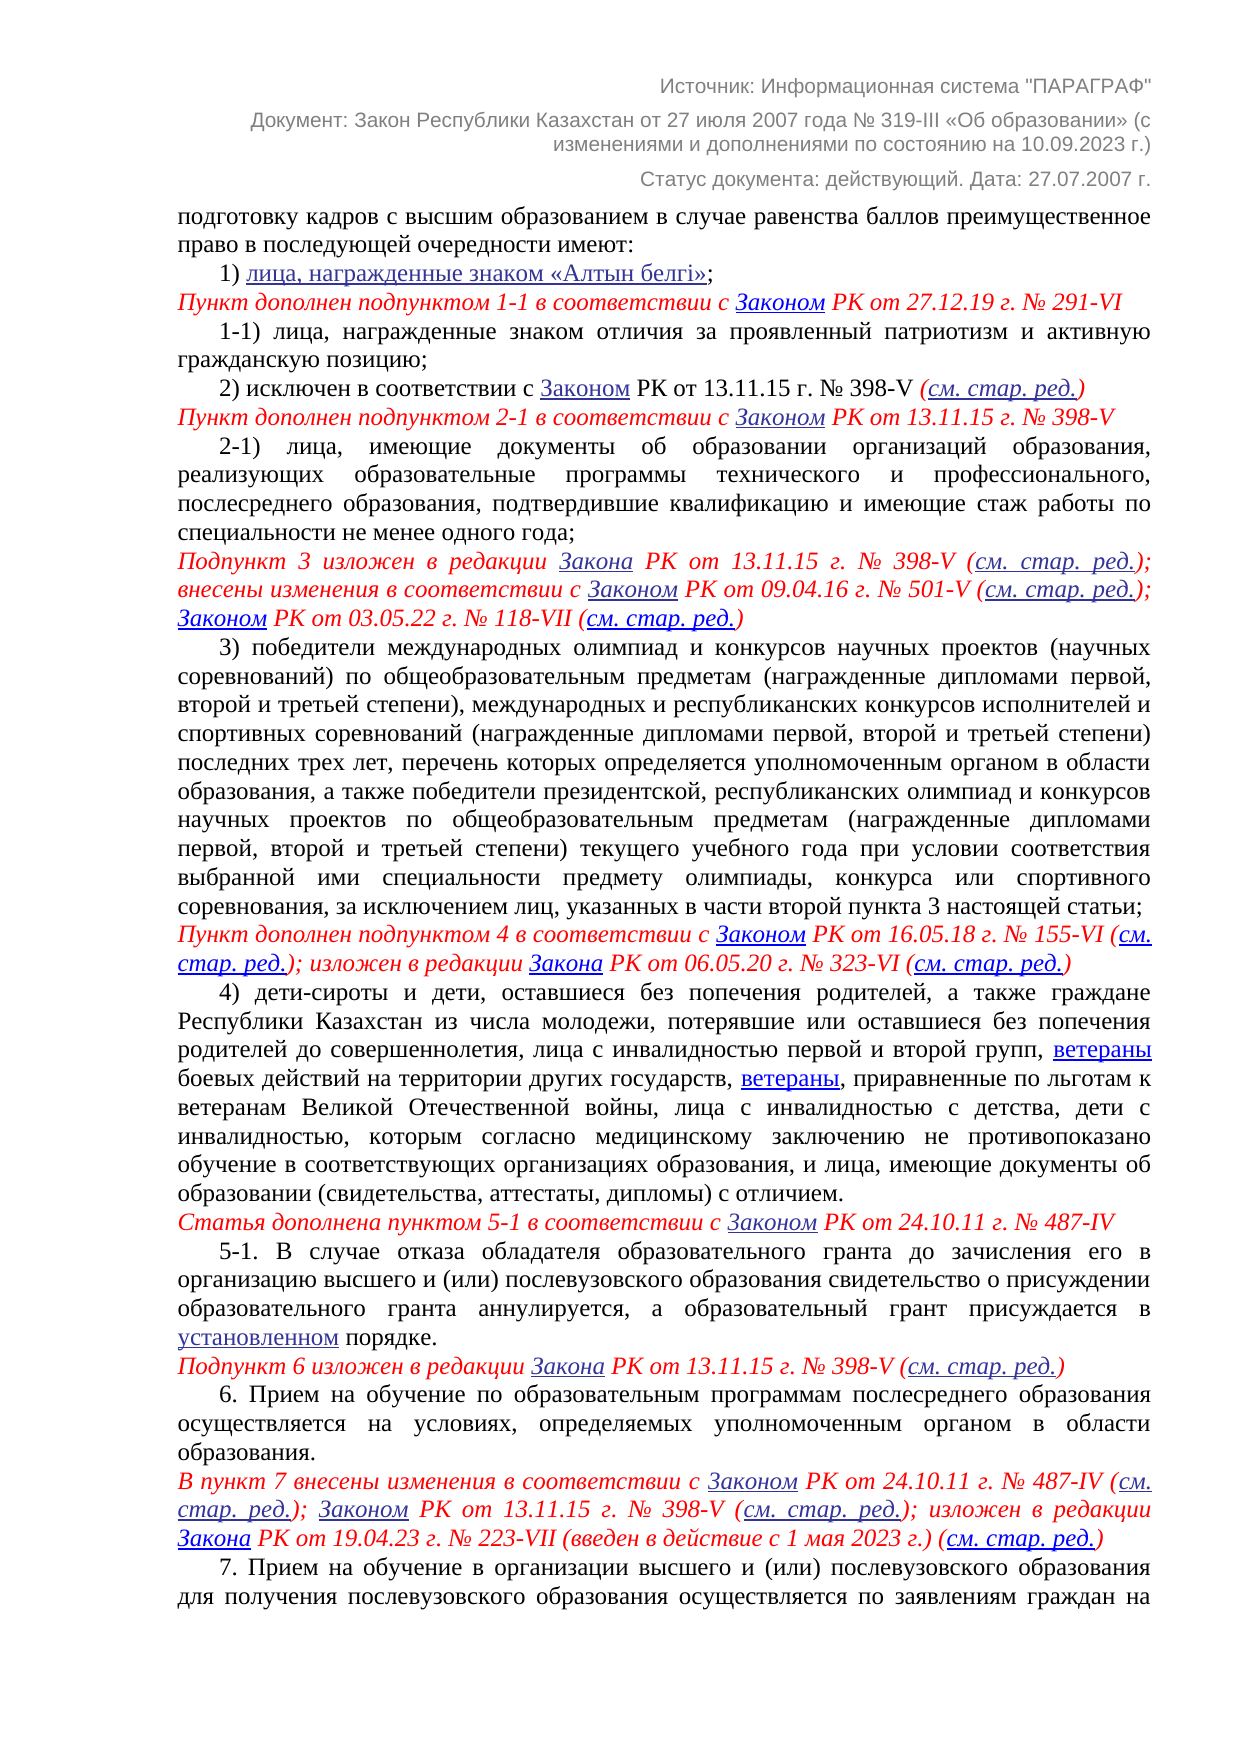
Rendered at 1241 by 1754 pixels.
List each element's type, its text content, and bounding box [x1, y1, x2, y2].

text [177, 201, 1152, 258]
text 1) лица, награжденные знаком «Алтын белгі»; [177, 258, 1152, 287]
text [177, 1552, 1152, 1609]
text Пункт дополнен подпунктом 2-1 в соответствии с Законом РК от 13.11.15 г. № 398-V [177, 402, 1152, 431]
text Подпункт 3 изложен в редакции Закона РК от 13.11.15 г. № 398-V (см. стар. ред.); внесены изменения в соответствии с Законом РК от 09.04.16 г. № 501-V (см. стар. ред.); Законом РК от 03.05.22 г. № 118-VII (см. стар. ред.) [177, 546, 1152, 632]
text Пункт дополнен подпунктом 4 в соответствии с Законом РК от 16.05.18 г. № 155-VI (см. стар. ред.); изложен в редакции Закона РК от 06.05.20 г. № 323-VI (см. стар. ред.) [177, 919, 1152, 977]
text 3) победители международных олимпиад и конкурсов научных проектов (научных соревнований) по общеобразовательным предметам (награжденные дипломами первой, второй и третьей степени), международных и республиканских конкурсов исполнителей и спортивных соревнований (награжденные дипломами первой, второй и третьей степени) последних трех лет, перечень которых определяется уполномоченным органом в области образования, а также победители президентской, республиканских олимпиад и конкурсов научных проектов по общеобразовательным предметам (награжденные дипломами первой, второй и третьей степени) текущего учебного года при условии соответствия выбранной ими специальности предмету олимпиады, конкурса или спортивного соревнования, за исключением лиц, указанных в части второй пункта 3 настоящей статьи; [177, 632, 1152, 919]
text 2-1) лица, имеющие документы об образовании организаций образования, реализующих образовательные программы технического и профессионального, послесреднего образования, подтвердившие квалификацию и имеющие стаж работы по специальности не менее одного года; [177, 431, 1152, 546]
text 6. Прием на обучение по образовательным программам послесреднего образования осуществляется на условиях, определяемых уполномоченным органом в области образования. [177, 1379, 1152, 1466]
text 1-1) лица, награжденные знаком отличия за проявленный патриотизм и активную гражданскую позицию; [177, 316, 1152, 373]
text Статья дополнена пунктом 5-1 в соответствии с 3аконом РК от 24.10.11 г. № 487-IV [177, 1207, 1152, 1236]
text 2) исключен в соответствии с Законом РК от 13.11.15 г. № 398-V (см. стар. ред.) [177, 373, 1152, 402]
text Подпункт 6 изложен в редакции Закона РК от 13.11.15 г. № 398-V (см. стар. ред.) [177, 1351, 1152, 1379]
text 5-1. В случае отказа обладателя образовательного гранта до зачисления его в организацию высшего и (или) послевузовского образования свидетельство о присуждении образовательного гранта аннулируется, а образовательный грант присуждается в установленном порядке. [177, 1236, 1152, 1351]
text 4) дети-сироты и дети, оставшиеся без попечения родителей, а также граждане Республики Казахстан из числа молодежи, потерявшие или оставшиеся без попечения родителей до совершеннолетия, лица с инвалидностью первой и второй групп, ветераны боевых действий на территории других государств, ветераны, приравненные по льготам к ветеранам Великой Отечественной войны, лица с инвалидностью с детства, дети с инвалидностью, которым согласно медицинскому заключению не противопоказано обучение в соответствующих организациях образования, и лица, имеющие документы об образовании (свидетельства, аттестаты, дипломы) с отличием. [177, 977, 1152, 1207]
text В пункт 7 внесены изменения в соответствии с 3аконом РК от 24.10.11 г. № 487-IV (см. стар. ред.); Законом РК от 13.11.15 г. № 398-V (см. стар. ред.); изложен в редакции Закона РК от 19.04.23 г. № 223-VII (введен в действие с 1 мая 2023 г.) (см. стар. ред.) [177, 1466, 1152, 1552]
text Пункт дополнен подпунктом 1-1 в соответствии с Законом РК от 27.12.19 г. № 291-VI [177, 287, 1152, 316]
